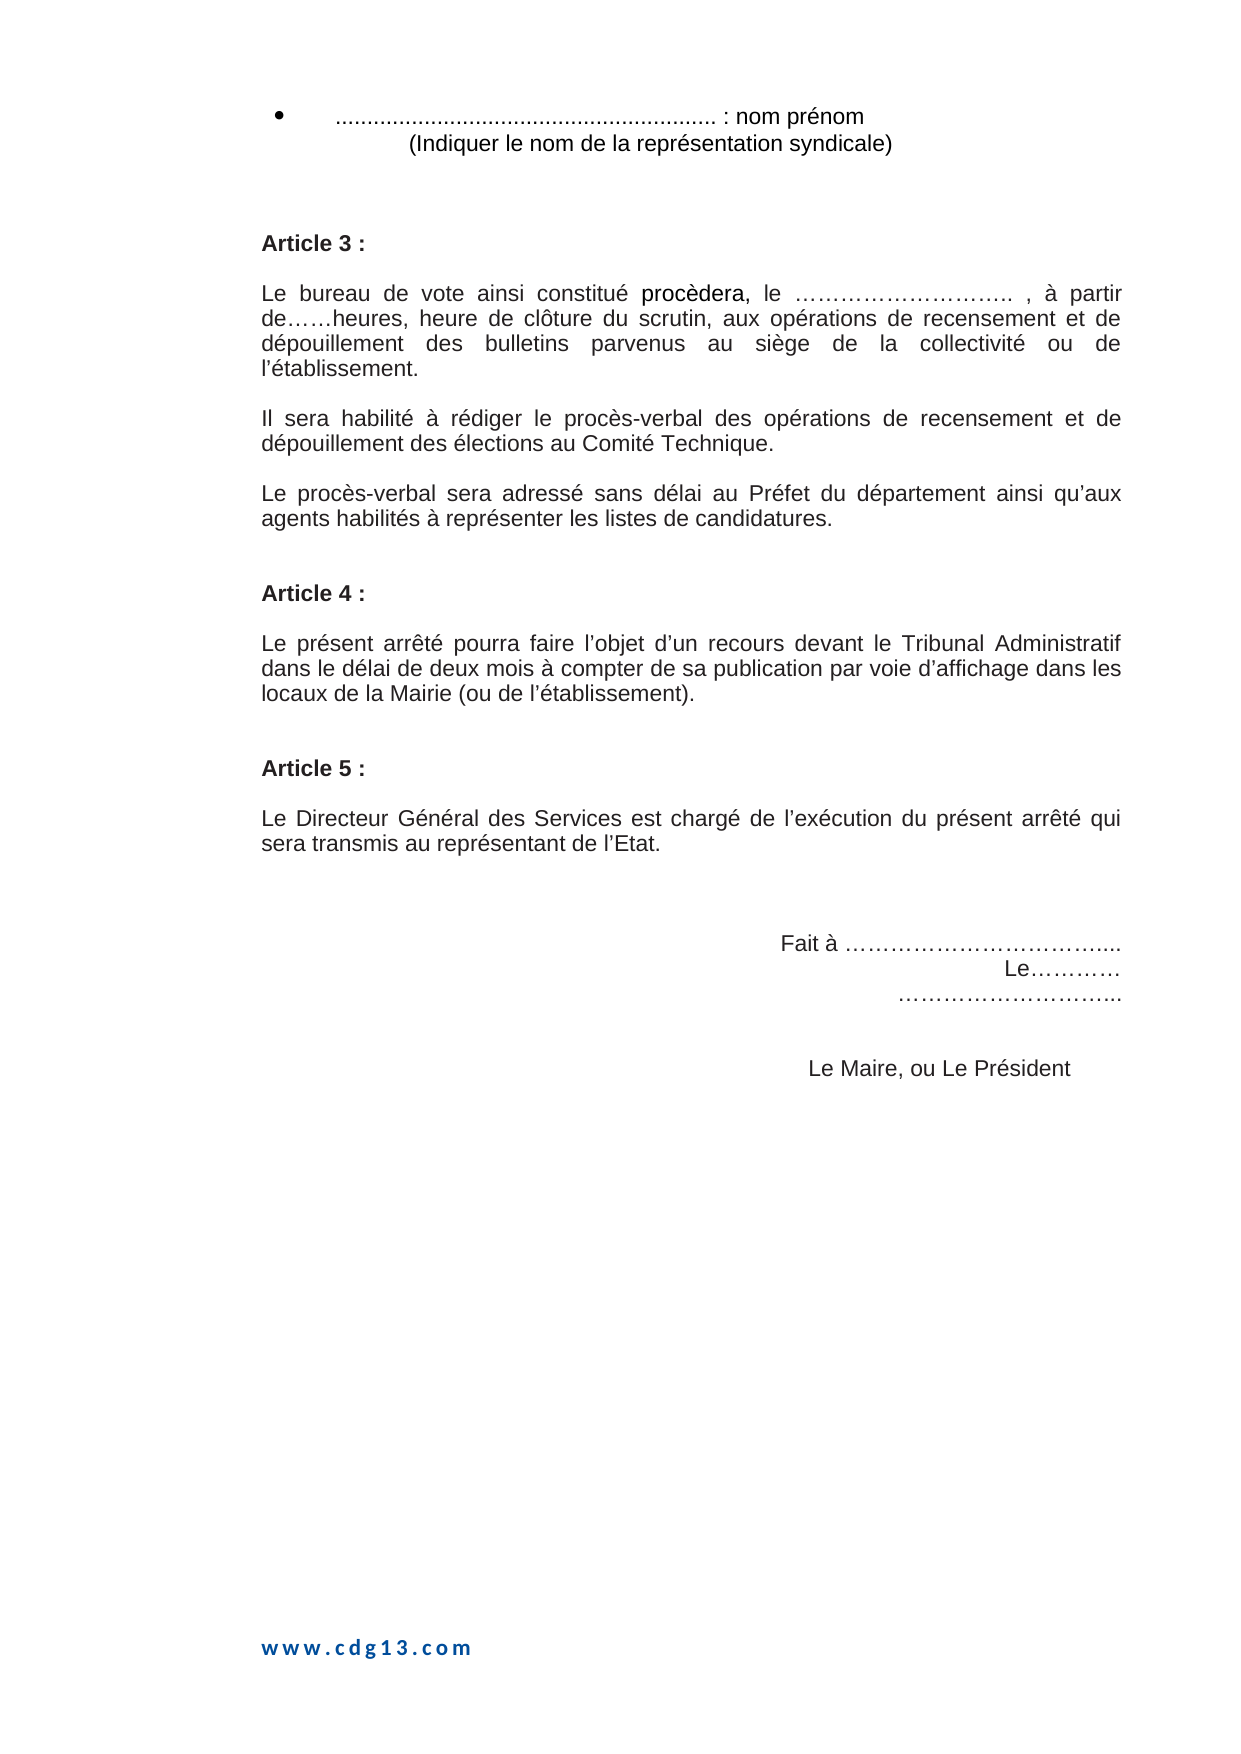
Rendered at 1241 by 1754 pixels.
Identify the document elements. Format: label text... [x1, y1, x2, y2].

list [261, 103, 1122, 130]
text Le bureau de vote ainsi constitué procèdera, le ……………………….. , à partir de……heures, heure de clôture du scrutin, aux opérations de recensement et de dépouillement des bulletins parvenus au siège de la collectivité ou de l’établissement. [261, 281, 1122, 381]
text Le procès-verbal sera adressé sans délai au Préfet du département ainsi qu’aux agents habilités à représenter les listes de candidatures. [261, 481, 1122, 531]
text Le Directeur Général des Services est chargé de l’exécution du présent arrêté qui sera transmis au représentant de l’Etat. [261, 806, 1122, 856]
text Article 5 : [261, 756, 1122, 781]
text Il sera habilité à rédiger le procès-verbal des opérations de recensement et de dépouillement des élections au Comité Technique. [261, 406, 1122, 456]
text Article 3 : [261, 231, 1122, 256]
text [261, 130, 1122, 156]
text Fait à …………………………….... [261, 931, 1122, 956]
text Le présent arrêté pourra faire l’objet d’un recours devant le Tribunal Administratif dans le délai de deux mois à compter de sa publication par voie d’affichage dans les locaux de la Mairie (ou de l’établissement). [261, 631, 1122, 706]
text Le…………………………………... [261, 956, 1122, 1006]
text Article 4 : [261, 581, 1122, 606]
text Le Maire, ou Le Président [261, 1056, 1122, 1081]
